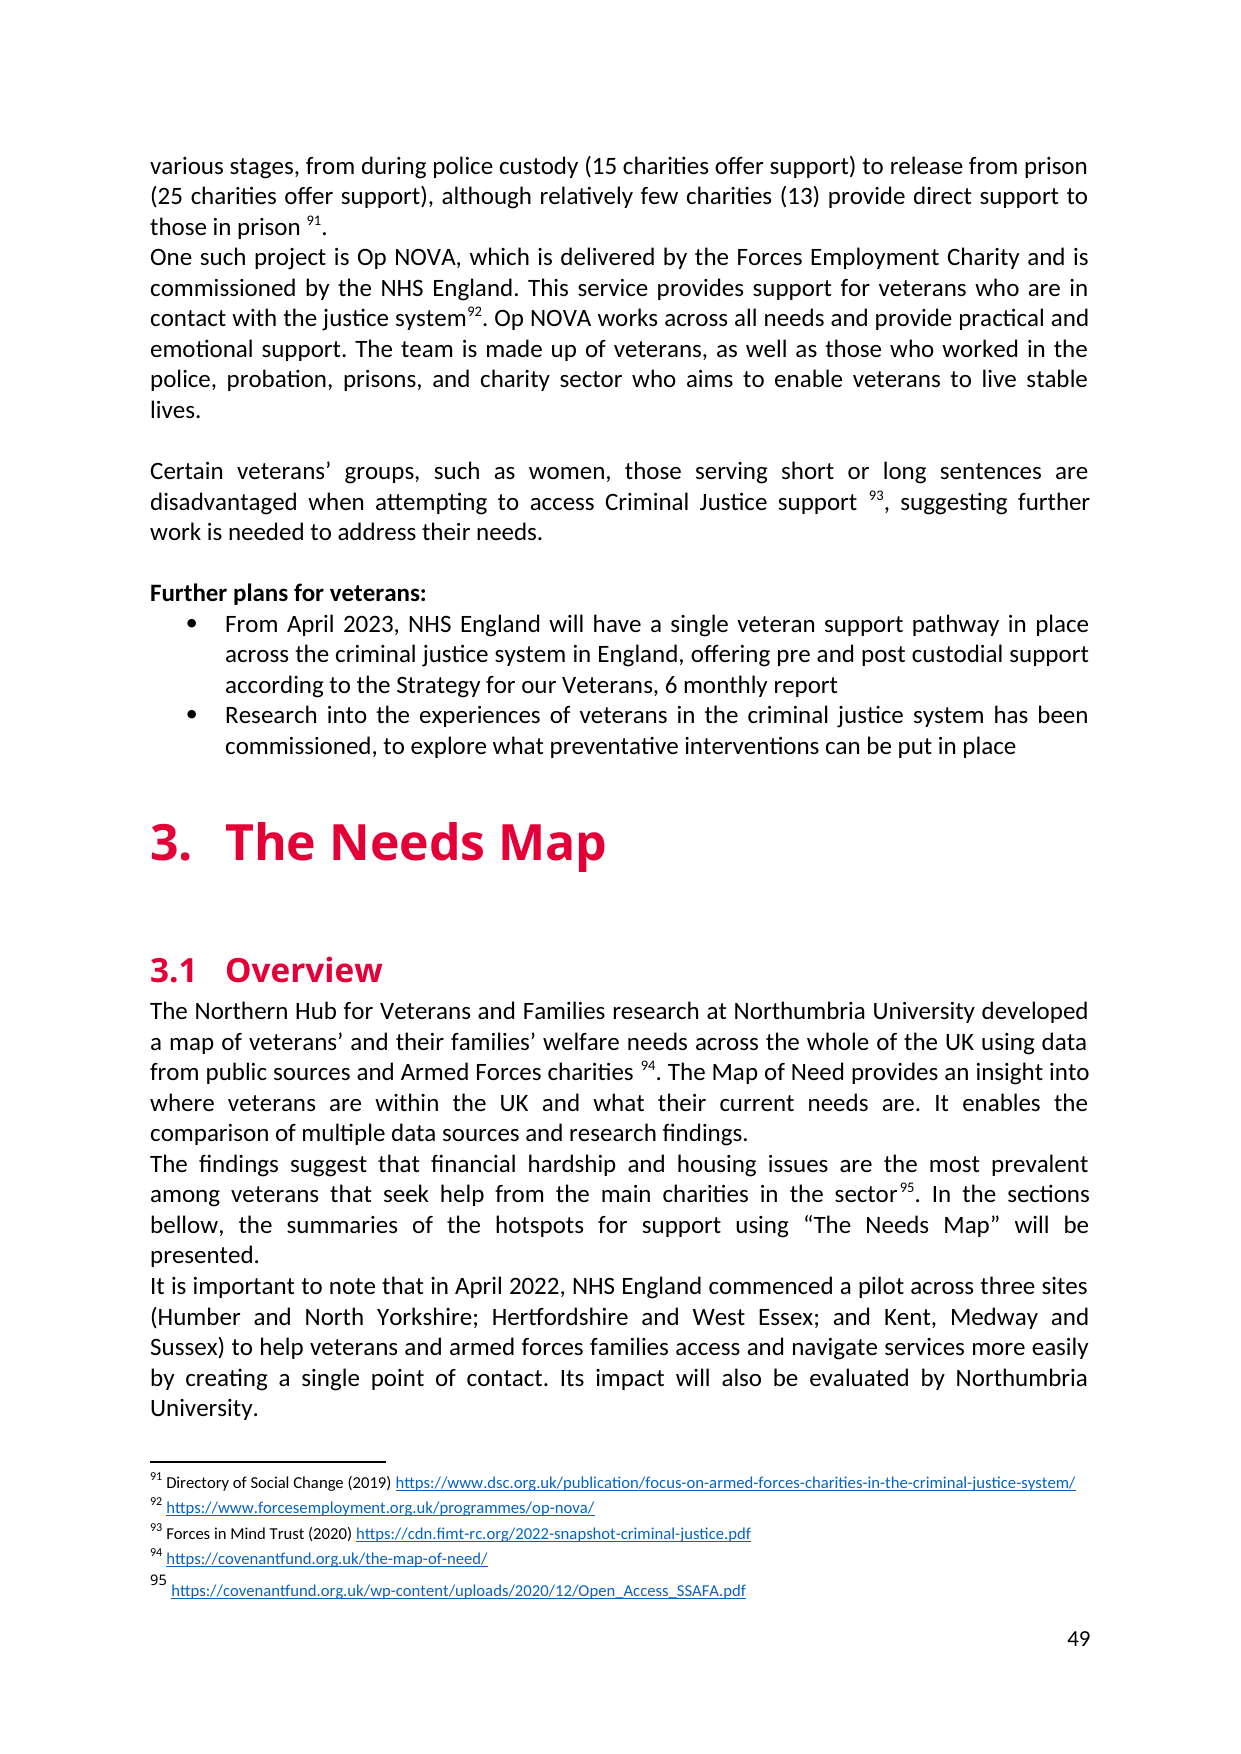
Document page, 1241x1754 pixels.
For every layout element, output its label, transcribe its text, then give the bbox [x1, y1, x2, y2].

list Research into the experiences of veterans in the criminal justice system has been commissioned, to explore what preventative interventions can be put in place [187, 699, 1090, 760]
subtitle Overview [150, 946, 1090, 992]
text One such project is Op NOVA, which is delivered by the Forces Employment Charity and is commissioned by the NHS England. This service provides support for veterans who are in contact with the justice system. Op NOVA works across all needs and provide practical and emotional support. The team is made up of veterans, as well as those who worked in the police, probation, prisons, and charity sector who aims to enable veterans to live stable lives. [150, 242, 1090, 425]
text The findings suggest that financial hardship and housing issues are the most prevalent among veterans that seek help from the main charities in the sector. In the sections bellow, the summaries of the hotspots for support using “The Needs Map” will be presented. [150, 1148, 1090, 1270]
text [150, 150, 1090, 242]
text Certain veterans’ groups, such as women, those serving short or long sentences are disadvantaged when attempting to access Criminal Justice support , suggesting further work is needed to address their needs. [150, 455, 1090, 547]
list From April 2023, NHS England will have a single veteran support pathway in place across the criminal justice system in England, offering pre and post custodial support according to the Strategy for our Veterans, 6 monthly report [187, 608, 1090, 699]
text It is important to note that in April 2022, NHS England commenced a pilot across three sites (Humber and North Yorkshire; Hertfordshire and West Essex; and Kent, Medway and Sussex) to help veterans and armed forces families access and navigate services more easily by creating a single point of contact. Its impact will also be evaluated by Northumbria University. [150, 1270, 1090, 1423]
text The Northern Hub for Veterans and Families research at Northumbria University developed a map of veterans’ and their families’ welfare needs across the whole of the UK using data from public sources and Armed Forces charities . The Map of Need provides an insight into where veterans are within the UK and what their current needs are. It enables the comparison of multiple data sources and research findings. [150, 995, 1090, 1148]
text Further plans for veterans: [150, 577, 1090, 608]
subtitle The Needs Map [150, 807, 1090, 875]
